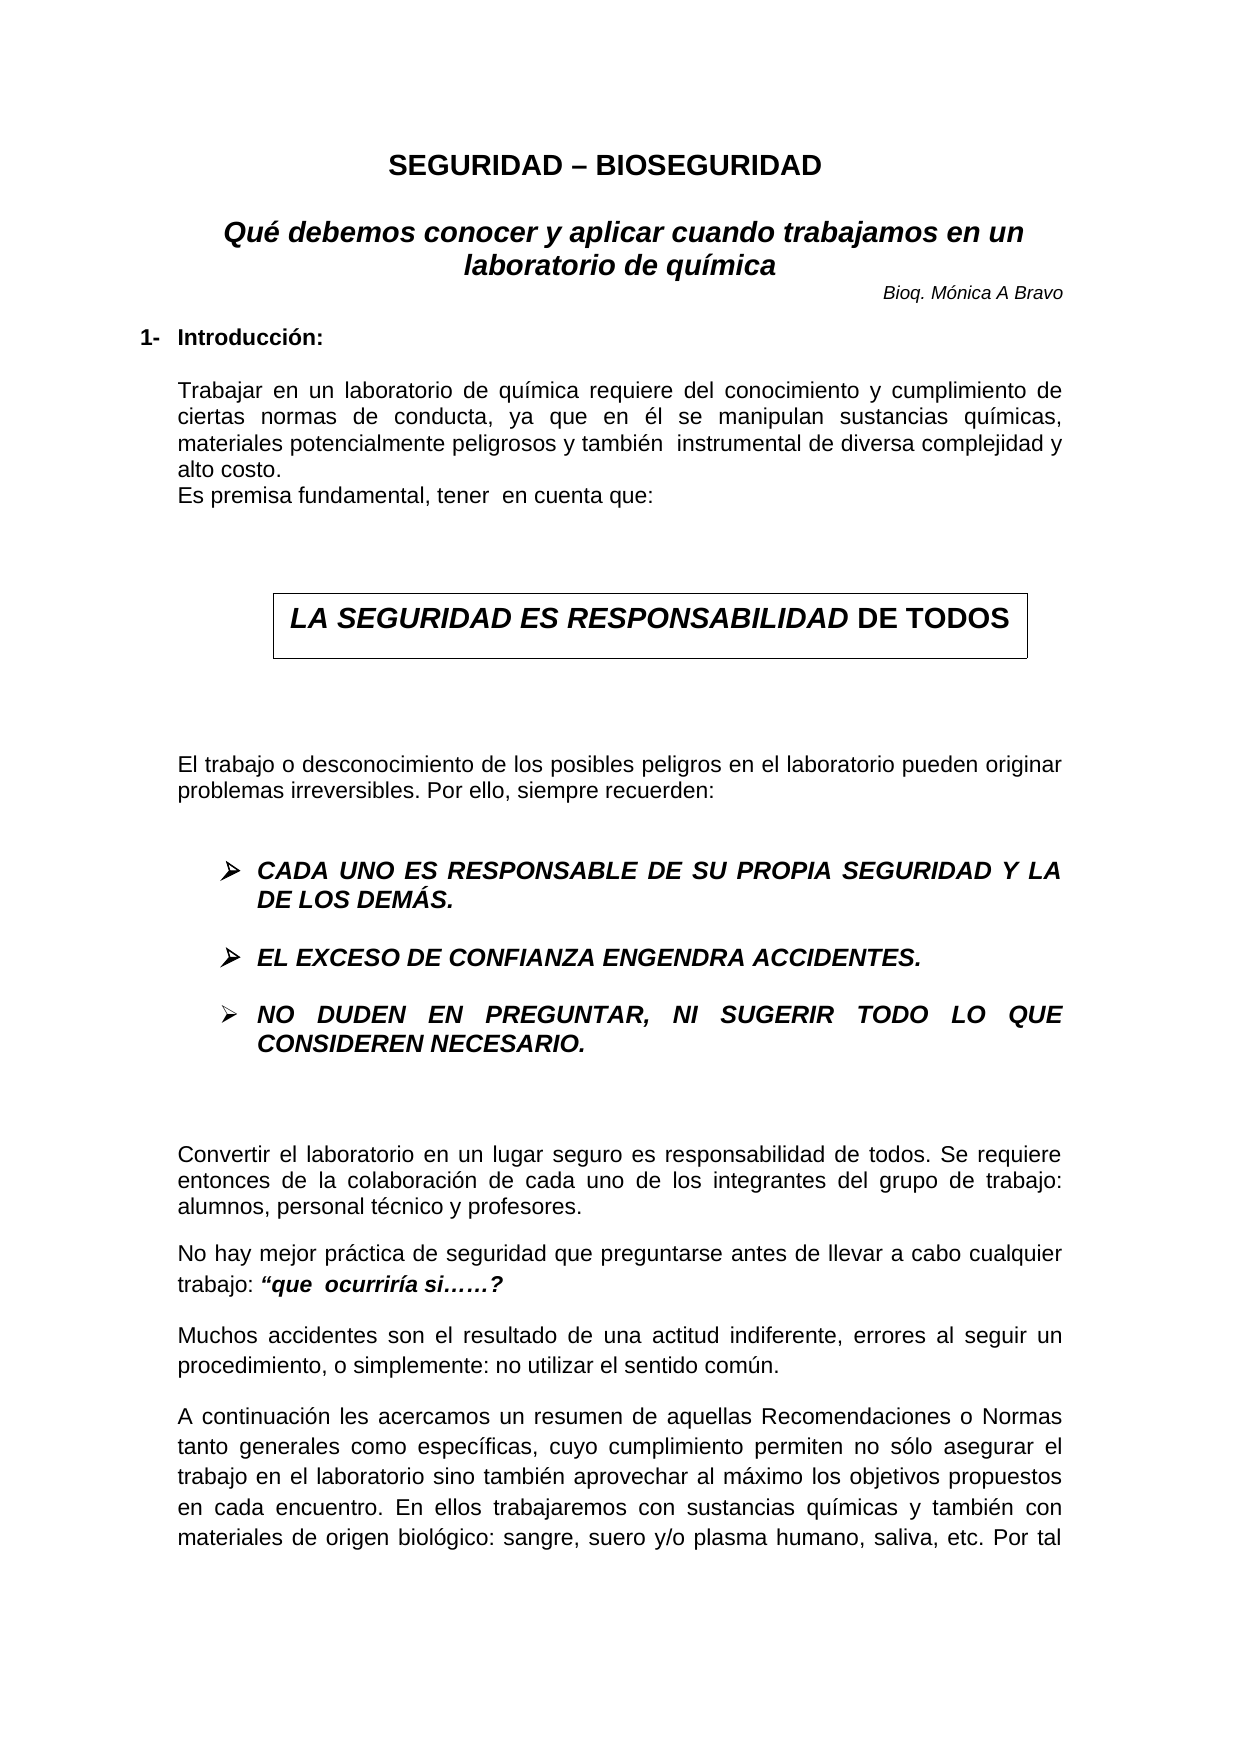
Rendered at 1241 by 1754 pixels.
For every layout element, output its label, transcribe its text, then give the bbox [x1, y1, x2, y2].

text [177, 1403, 1063, 1550]
list NO DUDEN EN PREGUNTAR, NI SUGERIR TODO LO QUE CONSIDEREN NECESARIO. [219, 1000, 1063, 1058]
text Bioq. Mónica A Bravo [177, 282, 1063, 303]
list Trabajar en un laboratorio de química requiere del conocimiento y cumplimiento de ciertas normas de conducta, ya que en él se manipulan sustancias químicas, materiales potencialmente peligrosos y también instrumental de diversa complejidad y alto costo. [177, 377, 1063, 482]
list Introducción: [140, 324, 1063, 351]
text Convertir el laboratorio en un lugar seguro es responsabilidad de todos. Se requiere entonces de la colaboración de cada uno de los integrantes del grupo de trabajo: alumnos, personal técnico y profesores. [177, 1141, 1063, 1219]
list CADA UNO ES RESPONSABLE DE SU PROPIA SEGURIDAD Y LA DE LOS DEMÁS. [219, 856, 1063, 914]
list Es premisa fundamental, tener en cuenta que: [177, 482, 1063, 509]
list EL EXCESO DE CONFIANZA ENGENDRA ACCIDENTES. [219, 943, 1063, 972]
text Qué debemos conocer y aplicar cuando trabajamos en un laboratorio de química [177, 215, 1063, 282]
text No hay mejor práctica de seguridad que preguntarse antes de llevar a cabo cualquier trabajo: “que ocurriría si……? [177, 1240, 1063, 1297]
subtitle El trabajo o desconocimiento de los posibles peligros en el laboratorio pueden originar problemas irreversibles. Por ello, siempre recuerden: [177, 751, 1063, 803]
text SEGURIDAD – BIOSEGURIDAD [148, 148, 1063, 181]
text Muchos accidentes son el resultado de una actitud indiferente, errores al seguir un procedimiento, o simplemente: no utilizar el sentido común. [177, 1322, 1063, 1378]
